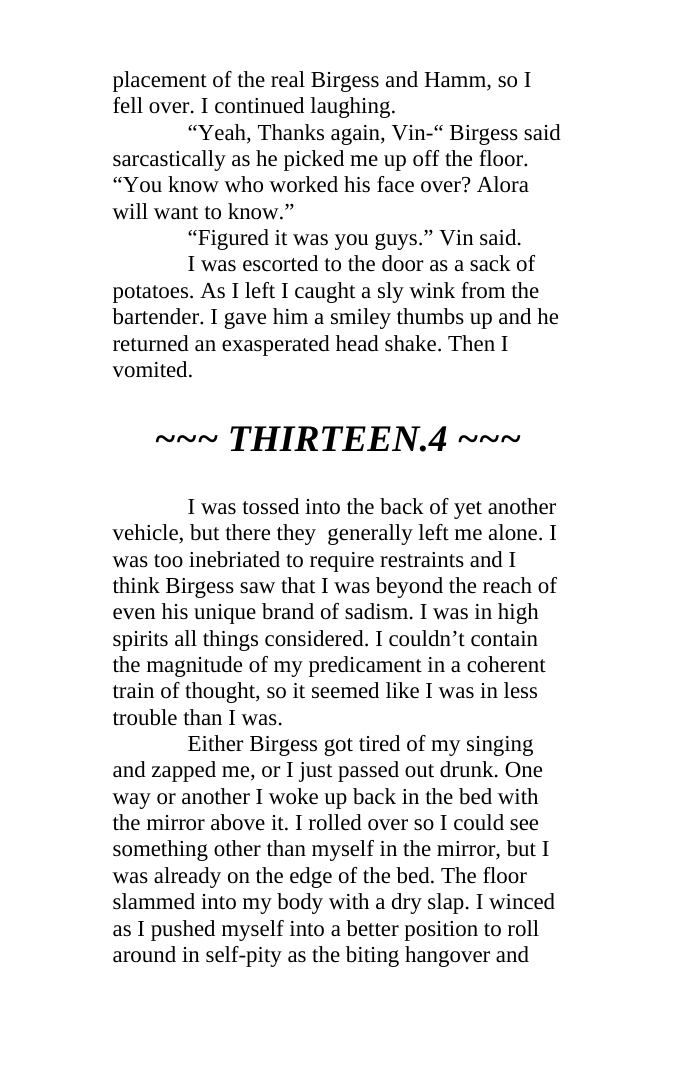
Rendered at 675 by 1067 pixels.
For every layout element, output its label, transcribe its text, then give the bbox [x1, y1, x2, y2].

text I was escorted to the door as a sack of potatoes. As I left I caught a sly wink from the bartender. I gave him a smiley thumbs up and he returned an exasperated head shake. Then I vomited. [112, 251, 562, 382]
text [112, 730, 562, 967]
text I was tossed into the back of yet another vehicle, but there they generally left me alone. I was too inebriated to require restraints and I think Birgess saw that I was beyond the reach of even his unique brand of sadism. I was in high spirits all things considered. I couldn’t contain the magnitude of my predicament in a coherent train of thought, so it seemed like I was in less trouble than I was. [112, 493, 562, 730]
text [112, 66, 562, 119]
text “Yeah, Thanks again, Vin-“ Birgess said sarcastically as he picked me up off the floor. “You know who worked his face over? Alora will want to know.” [112, 119, 562, 224]
text “Figured it was you guys.” Vin said. [112, 224, 562, 251]
subtitle ~~~ THIRTEEN.4 ~~~ [112, 416, 562, 459]
